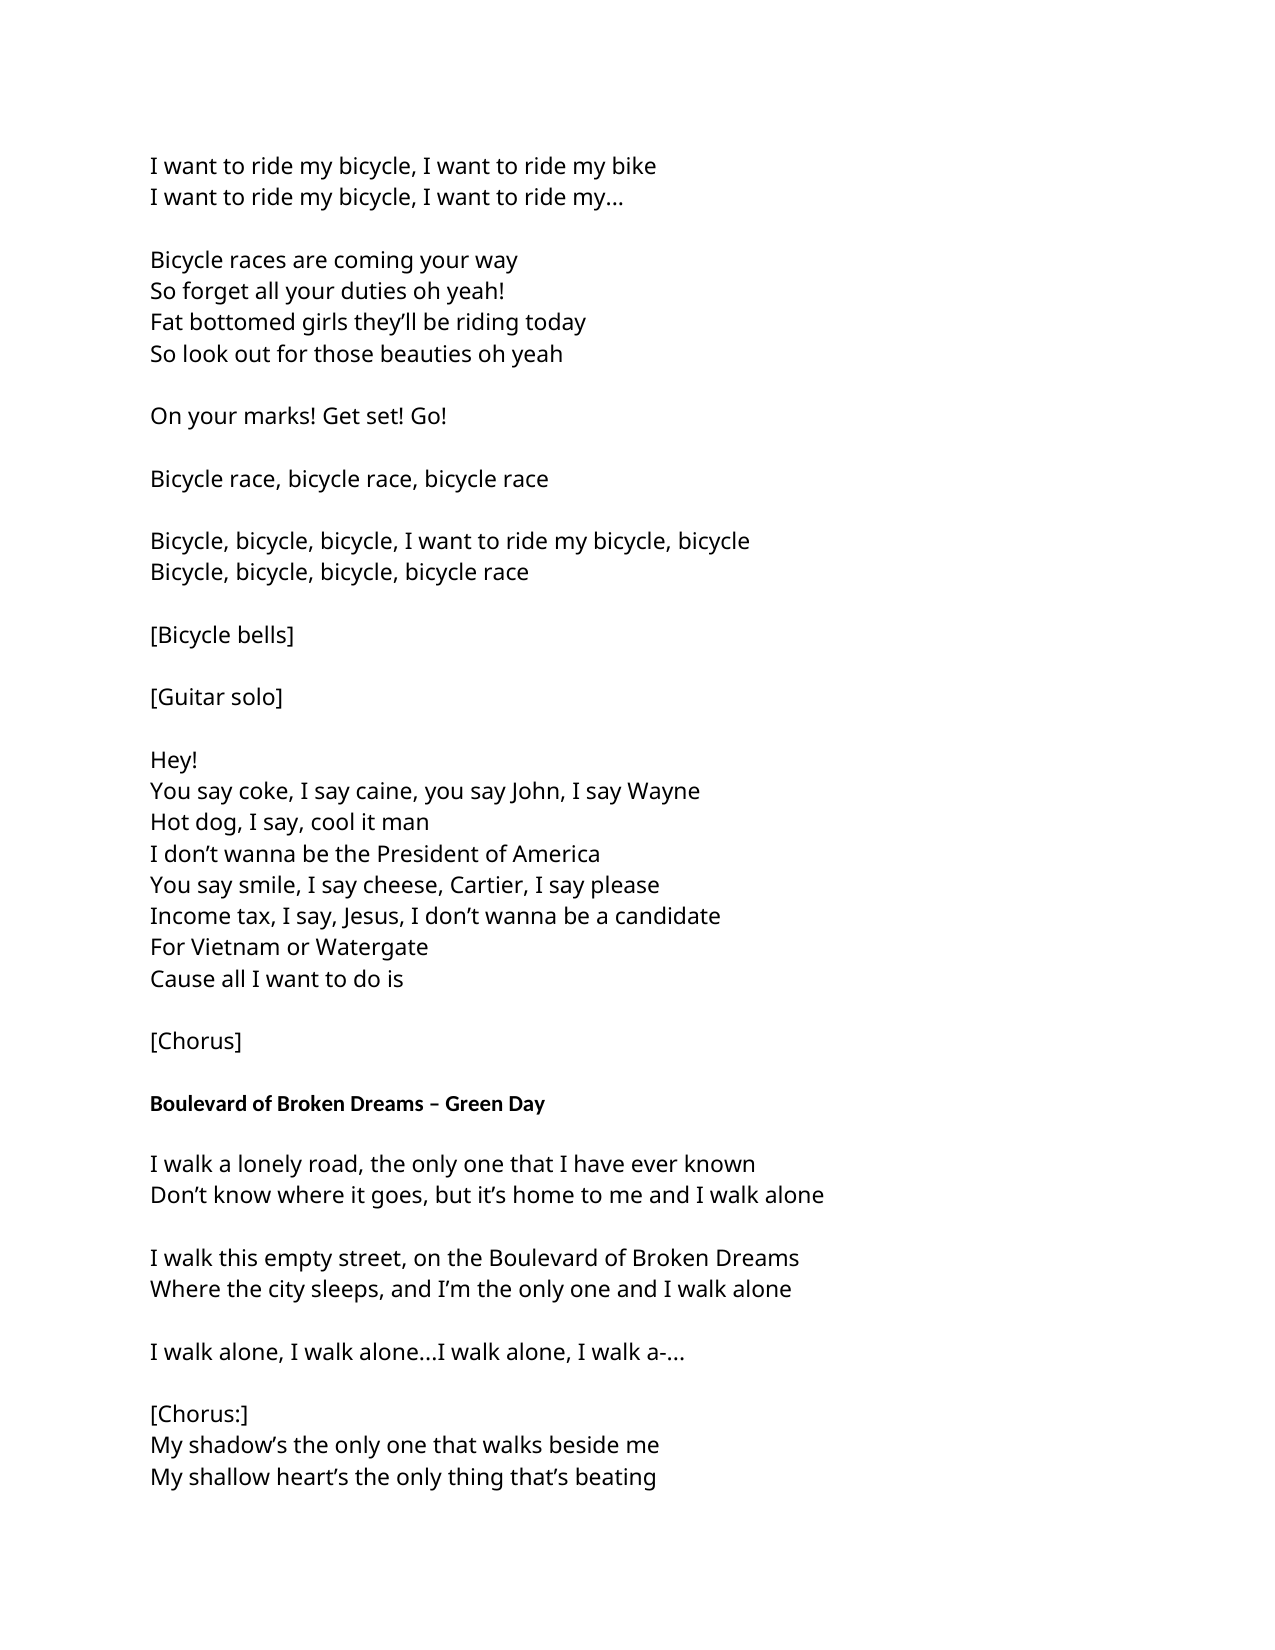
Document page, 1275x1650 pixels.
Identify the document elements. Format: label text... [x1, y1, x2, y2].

text Bicycle races are coming your way [150, 244, 1125, 275]
text Bicycle race, bicycle race, bicycle race [150, 462, 1125, 494]
text [Chorus] [150, 1025, 1125, 1056]
text [Chorus:] [150, 1398, 1125, 1429]
text So forget all your duties oh yeah! [150, 275, 1125, 306]
text On your marks! Get set! Go! [150, 400, 1125, 431]
text Bicycle, bicycle, bicycle, I want to ride my bicycle, bicycle [150, 525, 1125, 556]
text Don’t know where it goes, but it’s home to me and I walk alone [150, 1179, 1125, 1210]
text I walk a lonely road, the only one that I have ever known [150, 1148, 1125, 1179]
text I walk this empty street, on the Boulevard of Broken Dreams [150, 1242, 1125, 1273]
text Cause all I want to do is [150, 962, 1125, 994]
text My shallow heart’s the only thing that’s beating [150, 1460, 1125, 1492]
text Income tax, I say, Jesus, I don’t wanna be a candidate [150, 900, 1125, 931]
text [Guitar solo] [150, 681, 1125, 712]
text I want to ride my bicycle, I want to ride my bike [150, 150, 1125, 181]
text Where the city sleeps, and I’m the only one and I walk alone [150, 1273, 1125, 1304]
text You say smile, I say cheese, Cartier, I say please [150, 869, 1125, 900]
text I walk alone, I walk alone...I walk alone, I walk a-... [150, 1335, 1125, 1367]
text Fat bottomed girls they’ll be riding today [150, 306, 1125, 337]
text You say coke, I say caine, you say John, I say Wayne [150, 775, 1125, 806]
text I want to ride my bicycle, I want to ride my... [150, 181, 1125, 212]
text I don’t wanna be the President of America [150, 837, 1125, 869]
title Boulevard of Broken Dreams – Green Day [150, 1087, 1125, 1117]
text For Vietnam or Watergate [150, 931, 1125, 962]
text Hot dog, I say, cool it man [150, 806, 1125, 837]
text My shadow’s the only one that walks beside me [150, 1429, 1125, 1460]
text Hey! [150, 744, 1125, 775]
text [Bicycle bells] [150, 619, 1125, 650]
text Bicycle, bicycle, bicycle, bicycle race [150, 556, 1125, 587]
text So look out for those beauties oh yeah [150, 337, 1125, 369]
